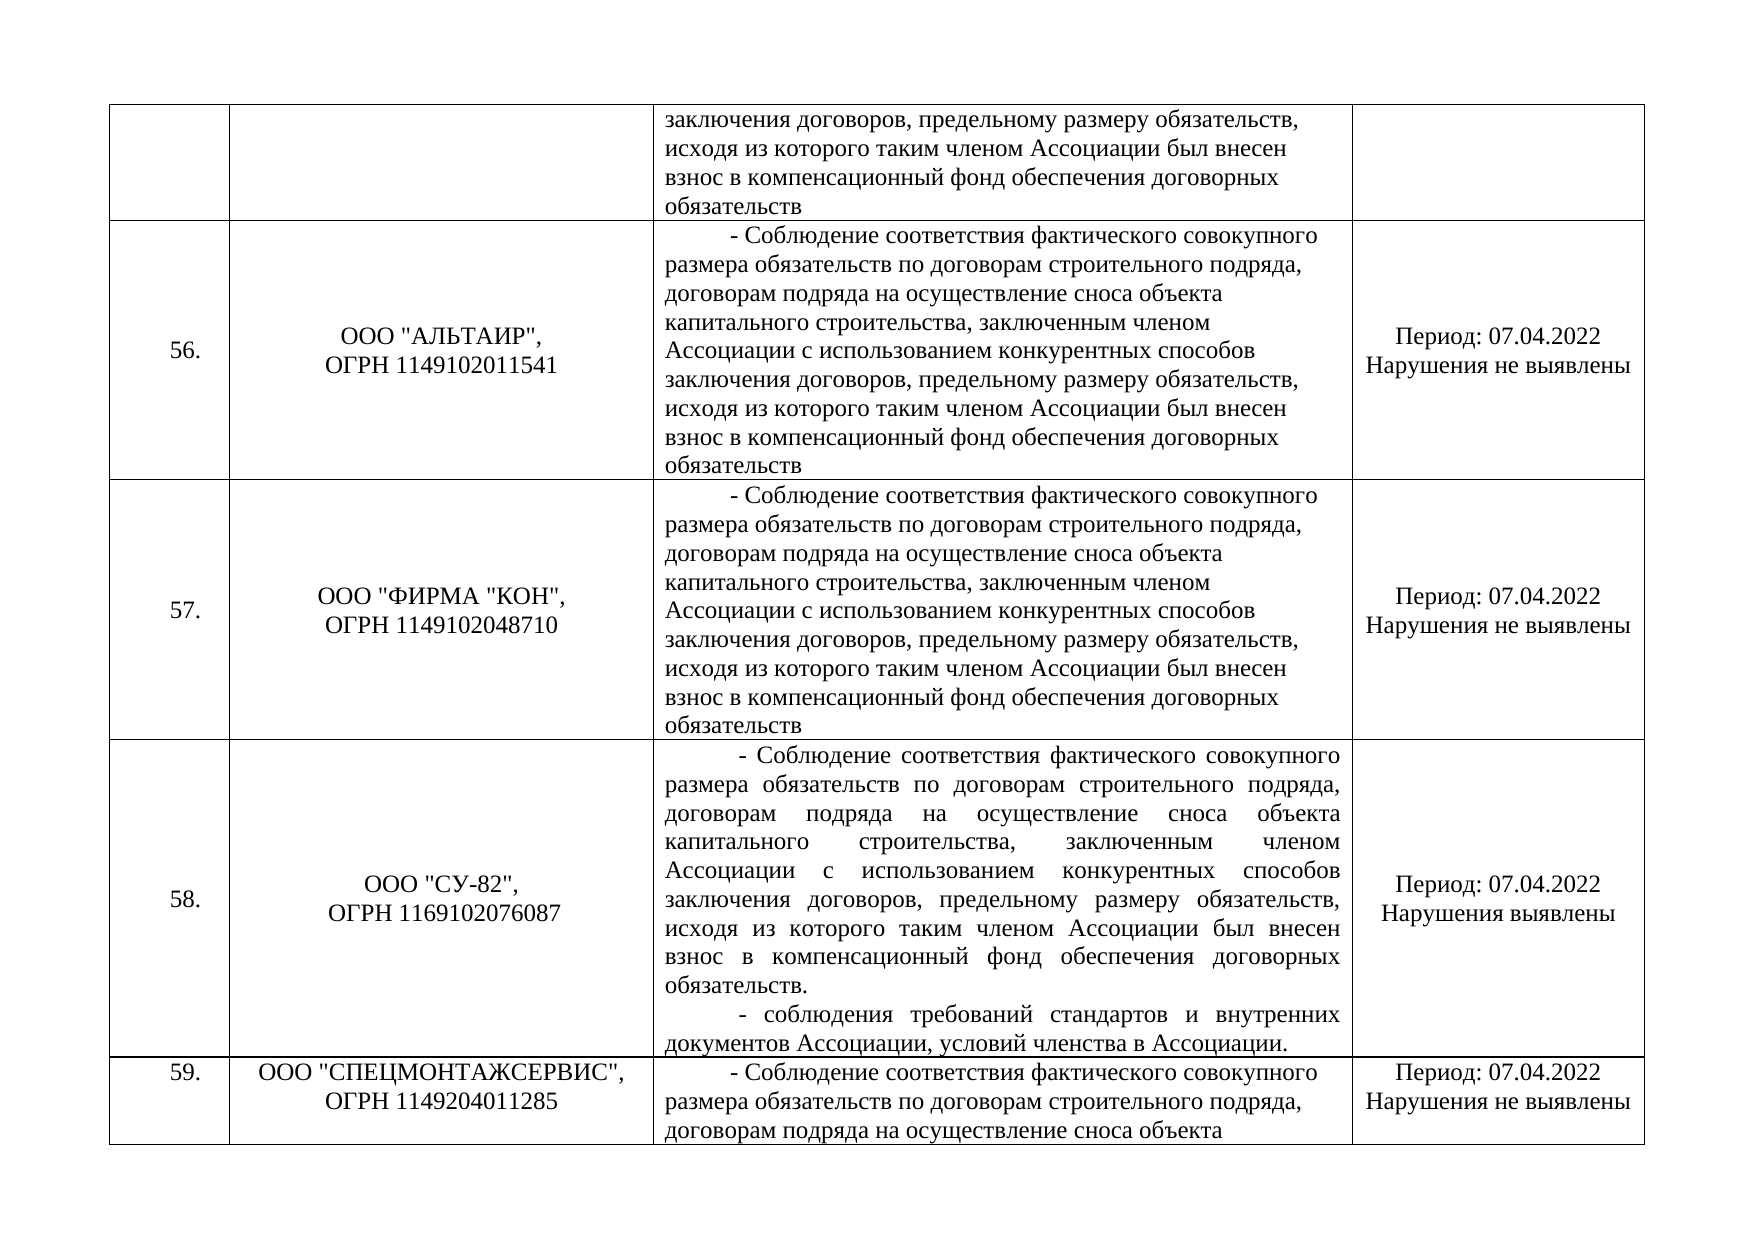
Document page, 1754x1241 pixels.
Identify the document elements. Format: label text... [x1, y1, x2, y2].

table_cell [110, 740, 229, 1056]
table_cell [110, 1058, 229, 1144]
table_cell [230, 105, 653, 219]
table_cell ООО "СУ-82", ОГРН 1169102076087 [230, 740, 653, 1056]
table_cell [654, 105, 1352, 219]
table_cell [110, 105, 229, 219]
table_cell Период: 07.04.2022 Нарушения не выявлены [1353, 221, 1644, 479]
table_cell ООО "АЛЬТАИР", ОГРН 1149102011541 [230, 221, 653, 479]
table_cell [110, 480, 229, 739]
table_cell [1353, 1058, 1644, 1144]
table_cell Период: 07.04.2022 Нарушения выявлены [1353, 740, 1644, 1056]
table_cell [110, 221, 229, 479]
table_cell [230, 1058, 653, 1144]
table_cell - Соблюдение соответствия фактического совокупного размера обязательств по договорам строительного подряда, договорам подряда на осуществление сноса объекта капитального строительства, заключенным членом Ассоциации с использованием конкурентных способов заключения договоров, предельному размеру обязательств, исходя из которого таким членом Ассоциации был внесен взнос в компенсационный фонд обеспечения договорных обязательств. - соблюдения требований стандартов и внутренних документов Ассоциации, условий членства в Ассоциации. [654, 740, 1352, 1056]
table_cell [654, 1058, 1352, 1144]
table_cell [1353, 105, 1644, 219]
table_cell Период: 07.04.2022 Нарушения не выявлены [1353, 480, 1644, 739]
table_cell ООО "ФИРМА "КОН", ОГРН 1149102048710 [230, 480, 653, 739]
